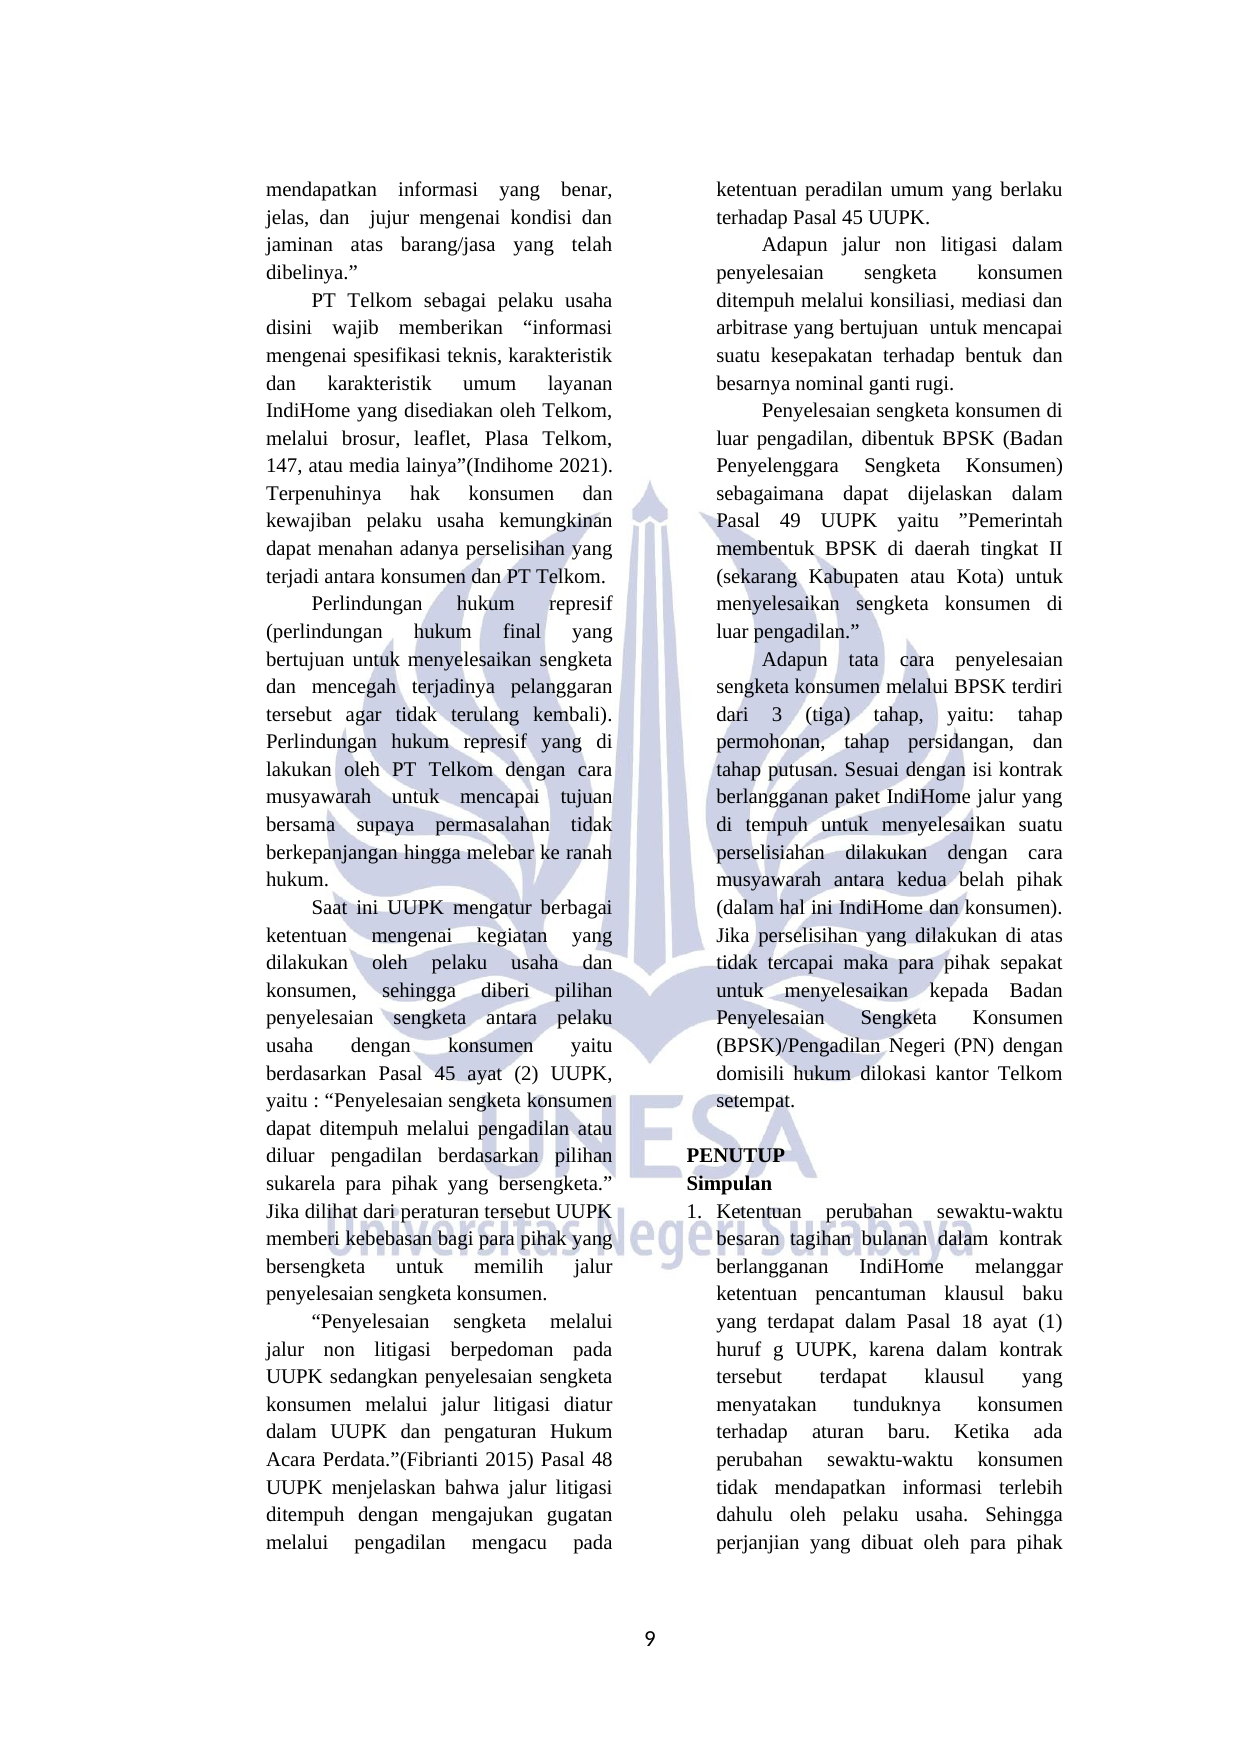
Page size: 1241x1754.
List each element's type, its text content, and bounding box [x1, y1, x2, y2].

text Saat ini UUPK mengatur berbagai ketentuan mengenai kegiatan yang dilakukan oleh pelaku usaha dan konsumen, sehingga diberi pilihan penyelesaian sengketa antara pelaku usaha dengan konsumen yaitu berdasarkan Pasal 45 ayat (2) UUPK, yaitu : “Penyelesaian sengketa konsumen dapat ditempuh melalui pengadilan atau diluar pengadilan berdasarkan pilihan sukarela para pihak yang bersengketa.” Jika dilihat dari peraturan tersebut UUPK memberi kebebasan bagi para pihak yang bersengketa untuk memilih jalur penyelesaian sengketa konsumen. [266, 895, 613, 1305]
text Simpulan [686, 1171, 1063, 1195]
text Perlindungan hukum represif (perlindungan hukum final yang bertujuan untuk menyelesaikan sengketa dan mencegah terjadinya pelanggaran tersebut agar tidak terulang kembali). Perlindungan hukum represif yang di lakukan oleh PT Telkom dengan cara musyawarah untuk mencapai tujuan bersama supaya permasalahan tidak berkepanjangan hingga melebar ke ranah hukum. [266, 591, 613, 891]
text “Penyelesaian sengketa melalui jalur non litigasi berpedoman pada UUPK sedangkan penyelesaian sengketa konsumen melalui jalur litigasi diatur dalam UUPK dan pengaturan Hukum Acara Perdata.”(Fibrianti 2015) Pasal 48 UUPK menjelaskan bahwa jalur litigasi ditempuh dengan mengajukan gugatan melalui pengadilan mengacu pada ketentuan peradilan umum yang berlaku terhadap Pasal 45 UUPK. [266, 1309, 613, 1554]
text Adapun jalur non litigasi dalam penyelesaian sengketa konsumen ditempuh melalui konsiliasi, mediasi dan arbitrase yang bertujuan untuk mencapai suatu kesepakatan terhadap bentuk dan besarnya nominal ganti rugi. [716, 232, 1063, 394]
text PT Telkom sebagai pelaku usaha disini wajib memberikan “informasi mengenai spesifikasi teknis, karakteristik dan karakteristik umum layanan IndiHome yang disediakan oleh Telkom, melalui brosur, leaflet, Plasa Telkom, 147, atau media lainya”(Indihome 2021). Terpenuhinya hak konsumen dan kewajiban pelaku usaha kemungkinan dapat menahan adanya perselisihan yang terjadi antara konsumen dan PT Telkom. [266, 288, 613, 588]
text Adapun tata cara penyelesaian sengketa konsumen melalui BPSK terdiri dari 3 (tiga) tahap, yaitu: tahap permohonan, tahap persidangan, dan tahap putusan. Sesuai dengan isi kontrak berlangganan paket IndiHome jalur yang di tempuh untuk menyelesaikan suatu perselisiahan dilakukan dengan cara musyawarah antara kedua belah pihak (dalam hal ini IndiHome dan konsumen). Jika perselisihan yang dilakukan di atas tidak tercapai maka para pihak sepakat untuk menyelesaikan kepada Badan Penyelesaian Sengketa Konsumen (BPSK)/Pengadilan Negeri (PN) dengan domisili hukum dilokasi kantor Telkom setempat. [716, 646, 1063, 1112]
text Penyelesaian sengketa konsumen di luar pengadilan, dibentuk BPSK (Badan Penyelenggara Sengketa Konsumen) sebagaimana dapat dijelaskan dalam Pasal 49 UUPK yaitu ”Pemerintah membentuk BPSK di daerah tingkat II (sekarang Kabupaten atau Kota) untuk menyelesaikan sengketa konsumen di luar pengadilan.” [716, 398, 1063, 643]
picture [321, 476, 978, 1278]
text PENUTUP [686, 1143, 1063, 1167]
